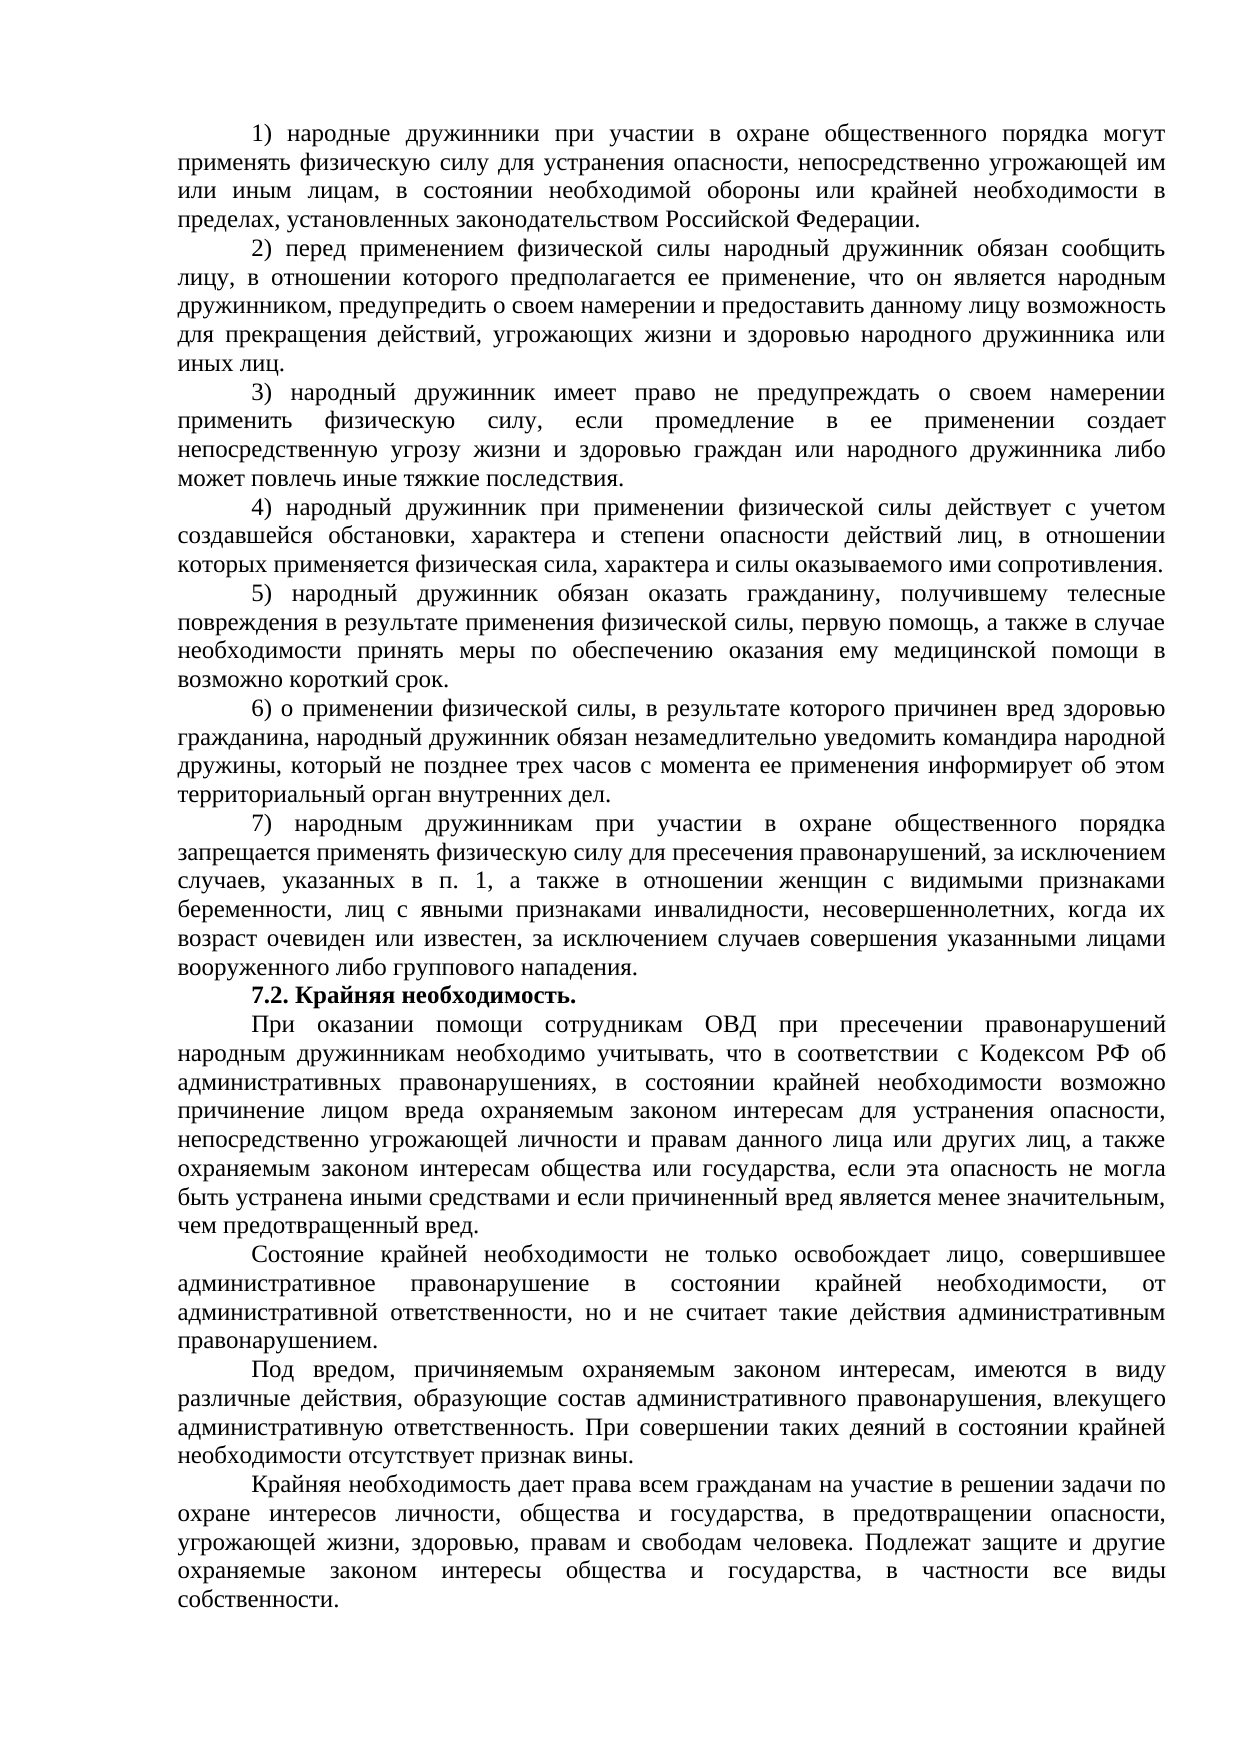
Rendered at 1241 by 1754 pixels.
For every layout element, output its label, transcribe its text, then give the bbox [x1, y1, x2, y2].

text 1) народные дружинники при участии в охране общественного порядка могут применять физическую силу для устранения опасности, непосредственно угрожающей им или иным лицам, в состоянии необходимой обороны или крайней необходимости в пределах, установленных законодательством Российской Федерации. [177, 118, 1167, 233]
text Крайняя необходимость дает права всем гражданам на участие в решении задачи по охране интересов личности, общества и государства, в предотвращении опасности, угрожающей жизни, здоровью, правам и свободам человека. Подлежат защите и другие охраняемые законом интересы общества и государства, в частности все виды собственности. [177, 1469, 1167, 1613]
text Состояние крайней необходимости не только освобождает лицо, совершившее административное правонарушение в состоянии крайней необходимости, от административной ответственности, но и не считает такие действия административным правонарушением. [177, 1239, 1167, 1354]
text 2) перед применением физической силы народный дружинник обязан сообщить лицу, в отношении которого предполагается ее применение, что он является народным дружинником, предупредить о своем намерении и предоставить данному лицу возможность для прекращения действий, угрожающих жизни и здоровью народного дружинника или иных лиц. [177, 233, 1167, 377]
text 7) народным дружинникам при участии в охране общественного порядка запрещается применять физическую силу для пресечения правонарушений, за исключением случаев, указанных в п. 1, а также в отношении женщин с видимыми признаками беременности, лиц с явными признаками инвалидности, несовершеннолетних, когда их возраст очевиден или известен, за исключением случаев совершения указанными лицами вооруженного либо группового нападения. [177, 808, 1167, 981]
text 7.2. Крайняя необходимость. [177, 981, 1167, 1009]
text 3) народный дружинник имеет право не предупреждать о своем намерении применить физическую силу, если промедление в ее применении создает непосредственную угрозу жизни и здоровью граждан или народного дружинника либо может повлечь иные тяжкие последствия. [177, 377, 1167, 492]
text При оказании помощи сотрудникам ОВД при пресечении правонарушений народным дружинникам необходимо учитывать, что в соответствии с Кодексом РФ об административных правонарушениях, в состоянии крайней необходимости возможно причинение лицом вреда охраняемым законом интересам для устранения опасности, непосредственно угрожающей личности и правам данного лица или других лиц, а также охраняемым законом интересам общества или государства, если эта опасность не могла быть устранена иными средствами и если причиненный вред является менее значительным, чем предотвращенный вред. [177, 1009, 1167, 1239]
text 5) народный дружинник обязан оказать гражданину, получившему телесные повреждения в результате применения физической силы, первую помощь, а также в случае необходимости принять меры по обеспечению оказания ему медицинской помощи в возможно короткий срок. [177, 578, 1167, 693]
text 4) народный дружинник при применении физической силы действует с учетом создавшейся обстановки, характера и степени опасности действий лиц, в отношении которых применяется физическая сила, характера и силы оказываемого ими сопротивления. [177, 492, 1167, 578]
text Под вредом, причиняемым охраняемым законом интересам, имеются в виду различные действия, образующие состав административного правонарушения, влекущего административную ответственность. При совершении таких деяний в состоянии крайней необходимости отсутствует признак вины. [177, 1354, 1167, 1469]
text 6) о применении физической силы, в результате которого причинен вред здоровью гражданина, народный дружинник обязан незамедлительно уведомить командира народной дружины, который не позднее трех часов с момента ее применения информирует об этом территориальный орган внутренних дел. [177, 693, 1167, 808]
